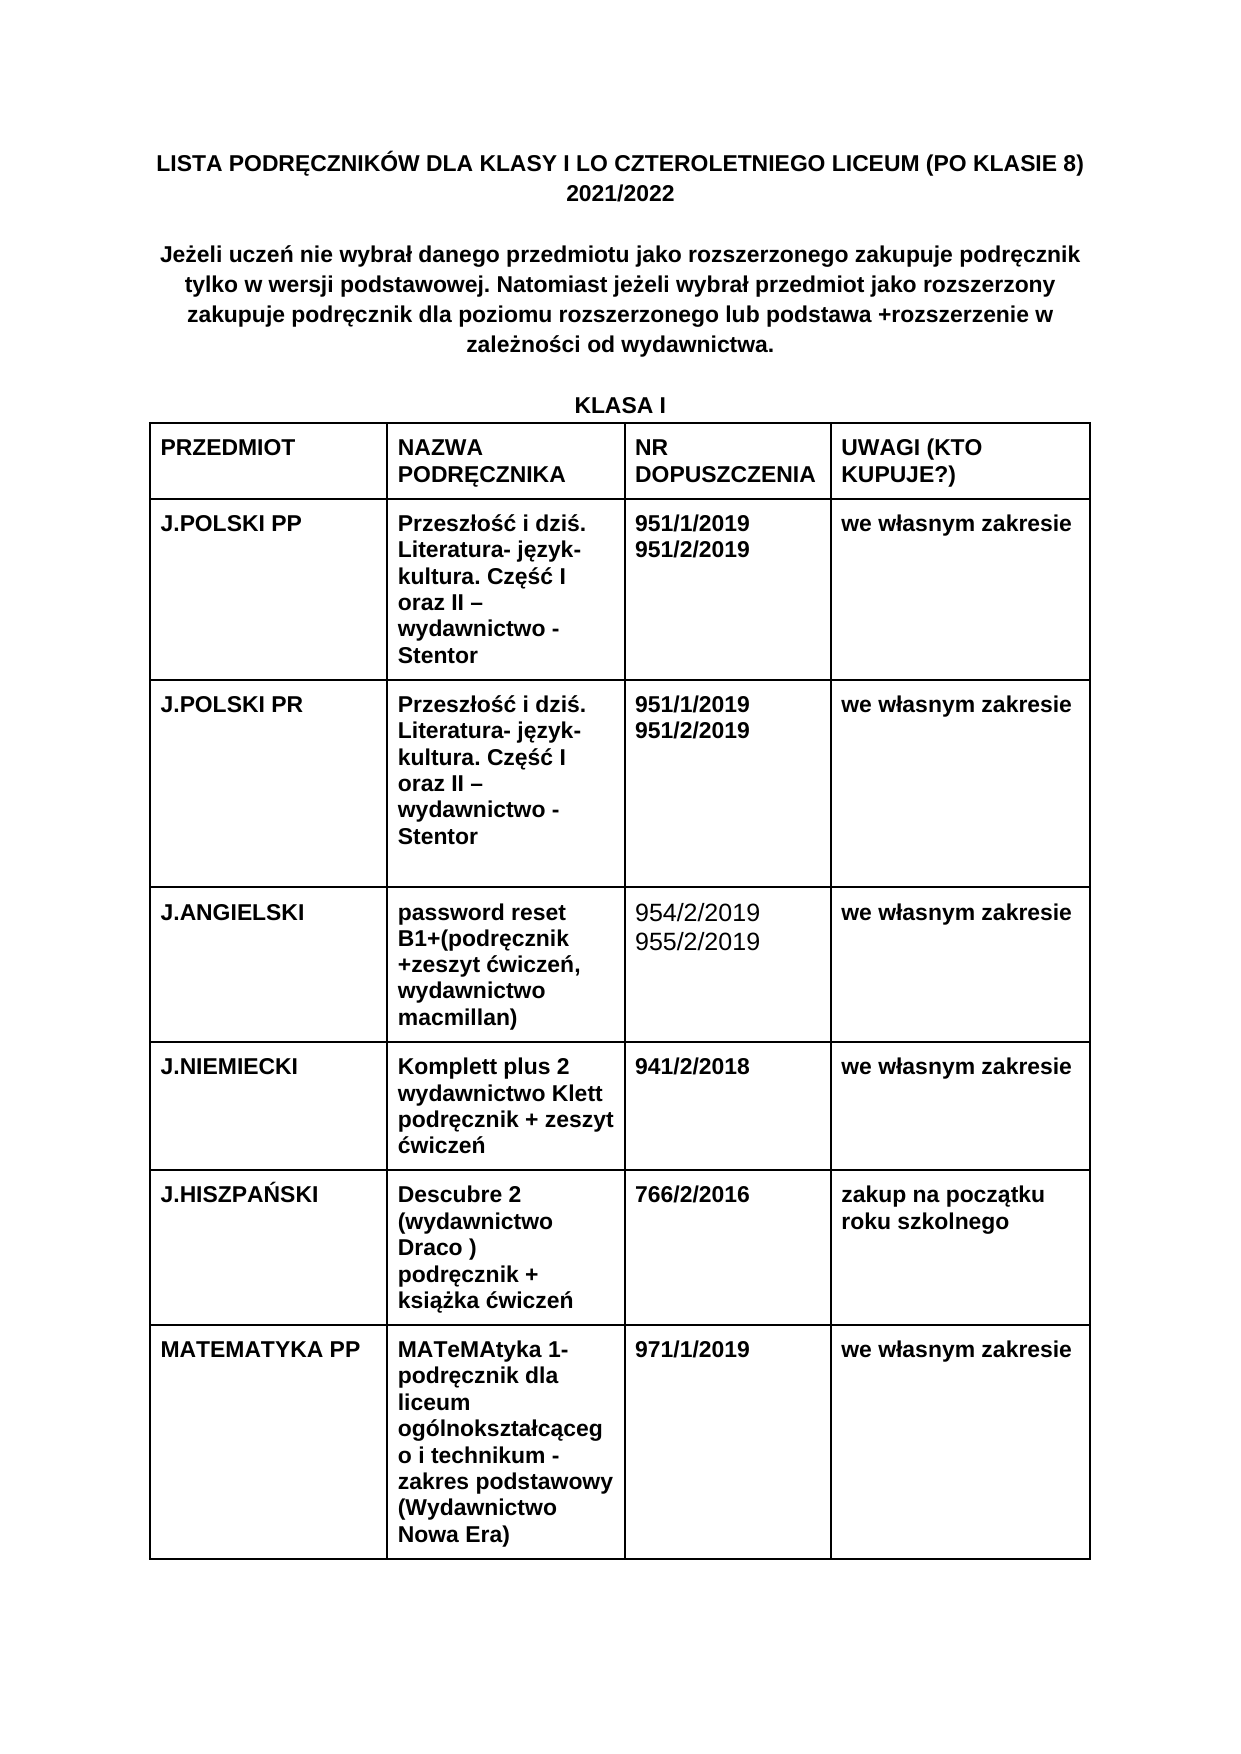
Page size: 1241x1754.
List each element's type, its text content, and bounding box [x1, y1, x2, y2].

table_cell Przeszłość i dziś. Literatura- język- kultura. Część I oraz II – wydawnictwo - Stentor [388, 681, 624, 886]
table_cell we własnym zakresie [832, 888, 1089, 1041]
text Jeżeli uczeń nie wybrał danego przedmiotu jako rozszerzonego zakupuje podręcznik tylko w wersji podstawowej. Natomiast jeżeli wybrał przedmiot jako rozszerzony zakupuje podręcznik dla poziomu rozszerzonego lub podstawa +rozszerzenie w zależności od wydawnictwa. [150, 241, 1090, 358]
table_cell we własnym zakresie [832, 1326, 1089, 1557]
table_cell 941/2/2018 [626, 1043, 830, 1169]
table_cell J.POLSKI PR [151, 681, 386, 886]
table_cell we własnym zakresie [832, 1043, 1089, 1169]
table_cell MATeMAtyka 1- podręcznik dla liceum ogólnokształcącego i technikum - zakres podstawowy (Wydawnictwo Nowa Era) [388, 1326, 624, 1557]
text LISTA PODRĘCZNIKÓW DLA KLASY I LO CZTEROLETNIEGO LICEUM (PO KLASIE 8) 2021/2022 [150, 150, 1090, 207]
table_cell we własnym zakresie [832, 500, 1089, 678]
table_cell 954/2/2019 955/2/2019 [626, 888, 830, 1041]
table_cell password reset B1+(podręcznik +zeszyt ćwiczeń, wydawnictwo macmillan) [388, 888, 624, 1041]
table_header NAZWA PODRĘCZNIKA [388, 424, 624, 497]
table_cell J.POLSKI PP [151, 500, 386, 678]
table_cell Komplett plus 2 wydawnictwo Klett podręcznik + zeszyt ćwiczeń [388, 1043, 624, 1169]
table_cell J.HISZPAŃSKI [151, 1171, 386, 1324]
table_cell zakup na początku roku szkolnego [832, 1171, 1089, 1324]
table_header NR DOPUSZCZENIA [626, 424, 830, 497]
table_cell MATEMATYKA PP [151, 1326, 386, 1557]
table_cell 766/2/2016 [626, 1171, 830, 1324]
table_header PRZEDMIOT [151, 424, 386, 497]
table_cell 951/1/2019 951/2/2019 [626, 500, 830, 678]
table_cell J.ANGIELSKI [151, 888, 386, 1041]
table_cell 971/1/2019 [626, 1326, 830, 1557]
table_header UWAGI (KTO KUPUJE?) [832, 424, 1089, 497]
table_cell Descubre 2 (wydawnictwo Draco ) podręcznik + książka ćwiczeń [388, 1171, 624, 1324]
table_cell Przeszłość i dziś. Literatura- język- kultura. Część I oraz II – wydawnictwo - Stentor [388, 500, 624, 678]
table_cell we własnym zakresie [832, 681, 1089, 886]
table_cell 951/1/2019 951/2/2019 [626, 681, 830, 886]
text KLASA I [150, 392, 1090, 418]
table_cell J.NIEMIECKI [151, 1043, 386, 1169]
